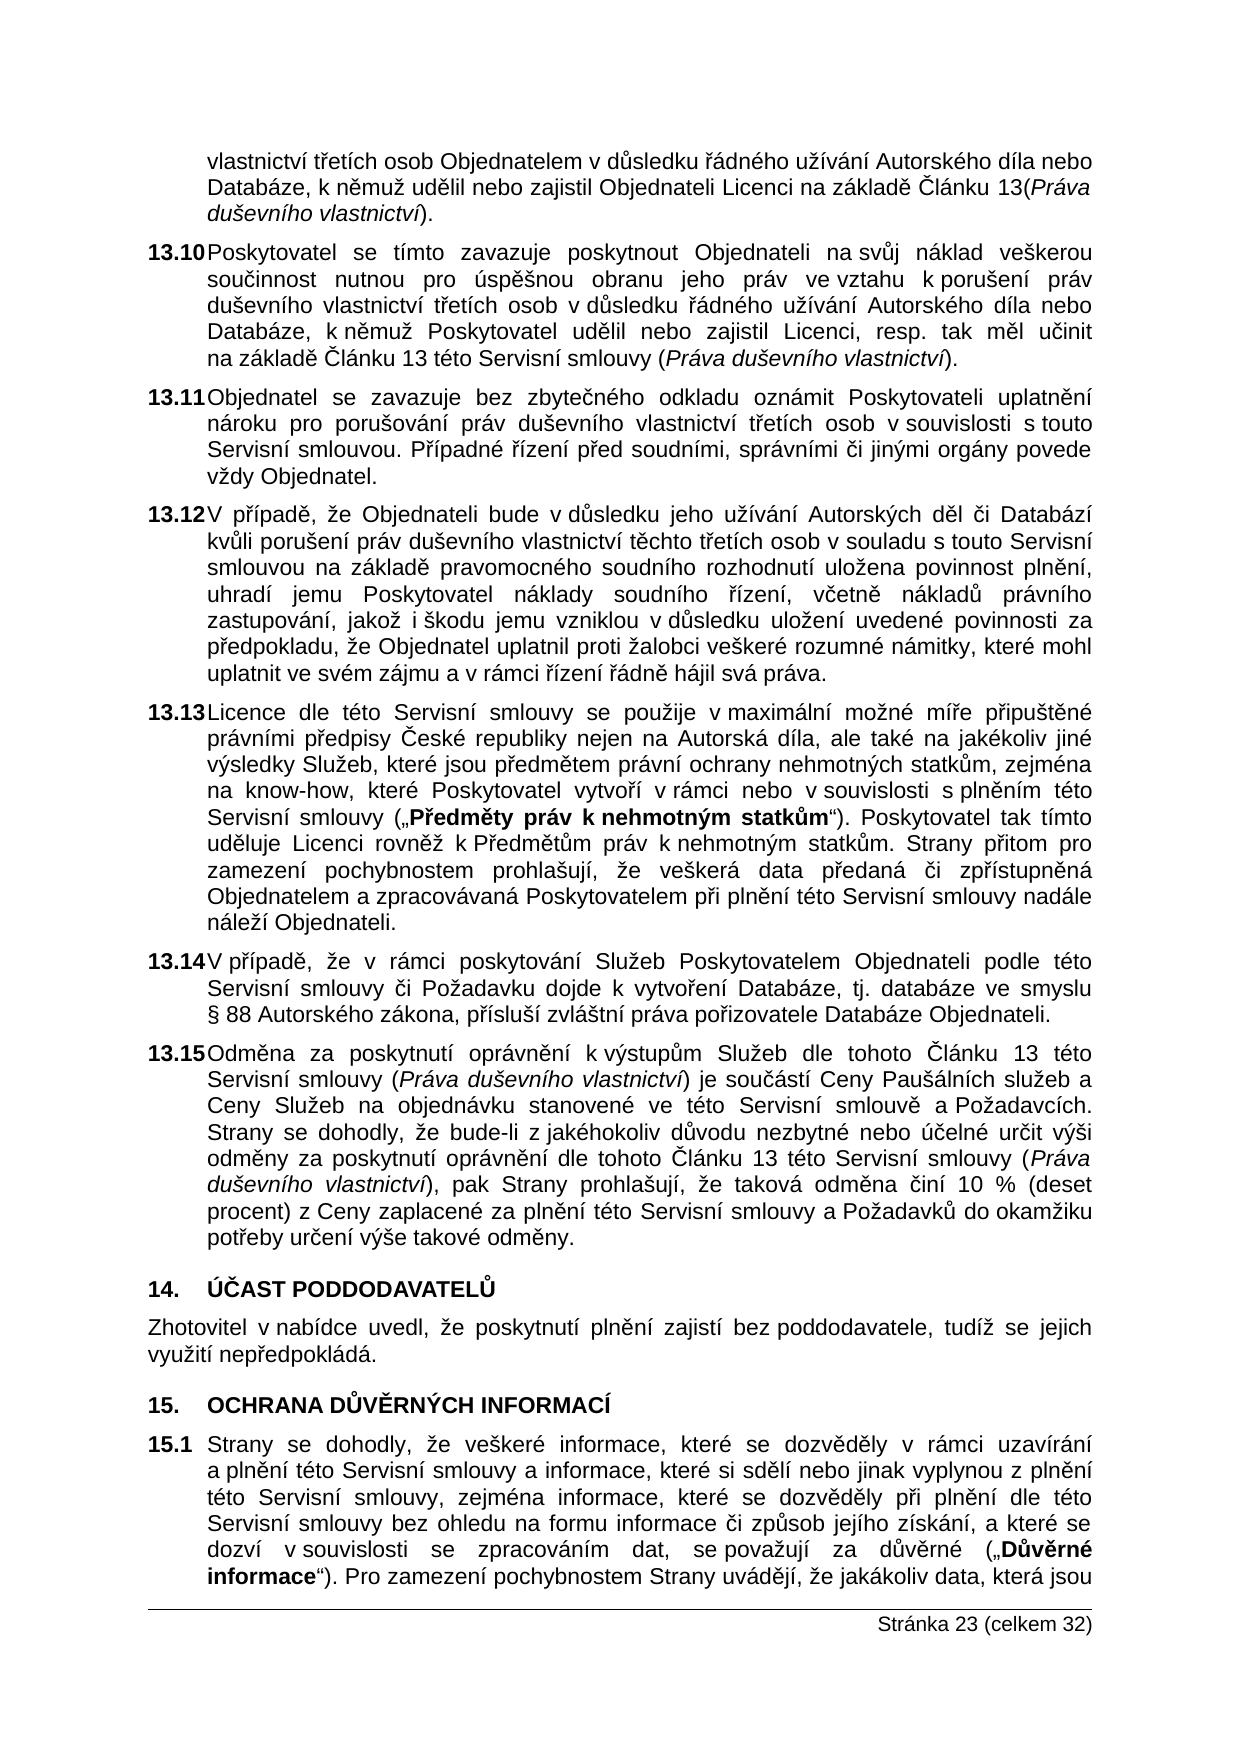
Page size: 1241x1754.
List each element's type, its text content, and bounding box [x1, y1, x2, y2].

list Odměna za poskytnutí oprávnění k výstupům Služeb dle tohoto Článku 13 této Servisní smlouvy (Práva duševního vlastnictví) je součástí Ceny Paušálních služeb a Ceny Služeb na objednávku stanovené ve této Servisní smlouvě a Požadavcích. Strany se dohodly, že bude-li z jakéhokoliv důvodu nezbytné nebo účelné určit výši odměny za poskytnutí oprávnění dle tohoto Článku 13 této Servisní smlouvy (Práva duševního vlastnictví), pak Strany prohlašují, že taková odměna činí 10 % (deset procent) z Ceny zaplacené za plnění této Servisní smlouvy a Požadavků do okamžiku potřeby určení výše takové odměny. [148, 1040, 1092, 1251]
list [148, 148, 1092, 227]
list V případě, že Objednateli bude v důsledku jeho užívání Autorských děl či Databází kvůli porušení práv duševního vlastnictví těchto třetích osob v souladu s touto Servisní smlouvou na základě pravomocného soudního rozhodnutí uložena povinnost plnění, uhradí jemu Poskytovatel náklady soudního řízení, včetně nákladů právního zastupování, jakož i škodu jemu vzniklou v důsledku uložení uvedené povinnosti za předpokladu, že Objednatel uplatnil proti žalobci veškeré rozumné námitky, které mohl uplatnit ve svém zájmu a v rámci řízení řádně hájil svá práva. [148, 501, 1092, 686]
text Zhotovitel v nabídce uvedl, že poskytnutí plnění zajistí bez poddodavatele, tudíž se jejich využití nepředpokládá. [148, 1314, 1092, 1367]
subtitle Ochrana důvěrných informací [148, 1392, 1092, 1418]
list Objednatel se zavazuje bez zbytečného odkladu oznámit Poskytovateli uplatnění nároku pro porušování práv duševního vlastnictví třetích osob v souvislosti s touto Servisní smlouvou. Případné řízení před soudními, správními či jinými orgány povede vždy Objednatel. [148, 383, 1092, 489]
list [148, 1431, 1092, 1589]
list Poskytovatel se tímto zavazuje poskytnout Objednateli na svůj náklad veškerou součinnost nutnou pro úspěšnou obranu jeho práv ve vztahu k porušení práv duševního vlastnictví třetích osob v důsledku řádného užívání Autorského díla nebo Databáze, k němuž Poskytovatel udělil nebo zajistil Licenci, resp. tak měl učinit na základě Článku 13 této Servisní smlouvy (Práva duševního vlastnictví). [148, 239, 1092, 371]
list V případě, že v rámci poskytování Služeb Poskytovatelem Objednateli podle této Servisní smlouvy či Požadavku dojde k vytvoření Databáze, tj. databáze ve smyslu § 88 Autorského zákona, přísluší zvláštní práva pořizovatele Databáze Objednateli. [148, 948, 1092, 1027]
subtitle Účast Poddodavatelů [148, 1276, 1092, 1302]
list Licence dle této Servisní smlouvy se použije v maximální možné míře připuštěné právními předpisy České republiky nejen na Autorská díla, ale také na jakékoliv jiné výsledky Služeb, které jsou předmětem právní ochrany nehmotných statkům, zejména na know-how, které Poskytovatel vytvoří v rámci nebo v souvislosti s plněním této Servisní smlouvy („Předměty práv k nehmotným statkům“). Poskytovatel tak tímto uděluje Licenci rovněž k Předmětům práv k nehmotným statkům. Strany přitom pro zamezení pochybnostem prohlašují, že veškerá data předaná či zpřístupněná Objednatelem a zpracovávaná Poskytovatelem při plnění této Servisní smlouvy nadále náleží Objednateli. [148, 698, 1092, 936]
